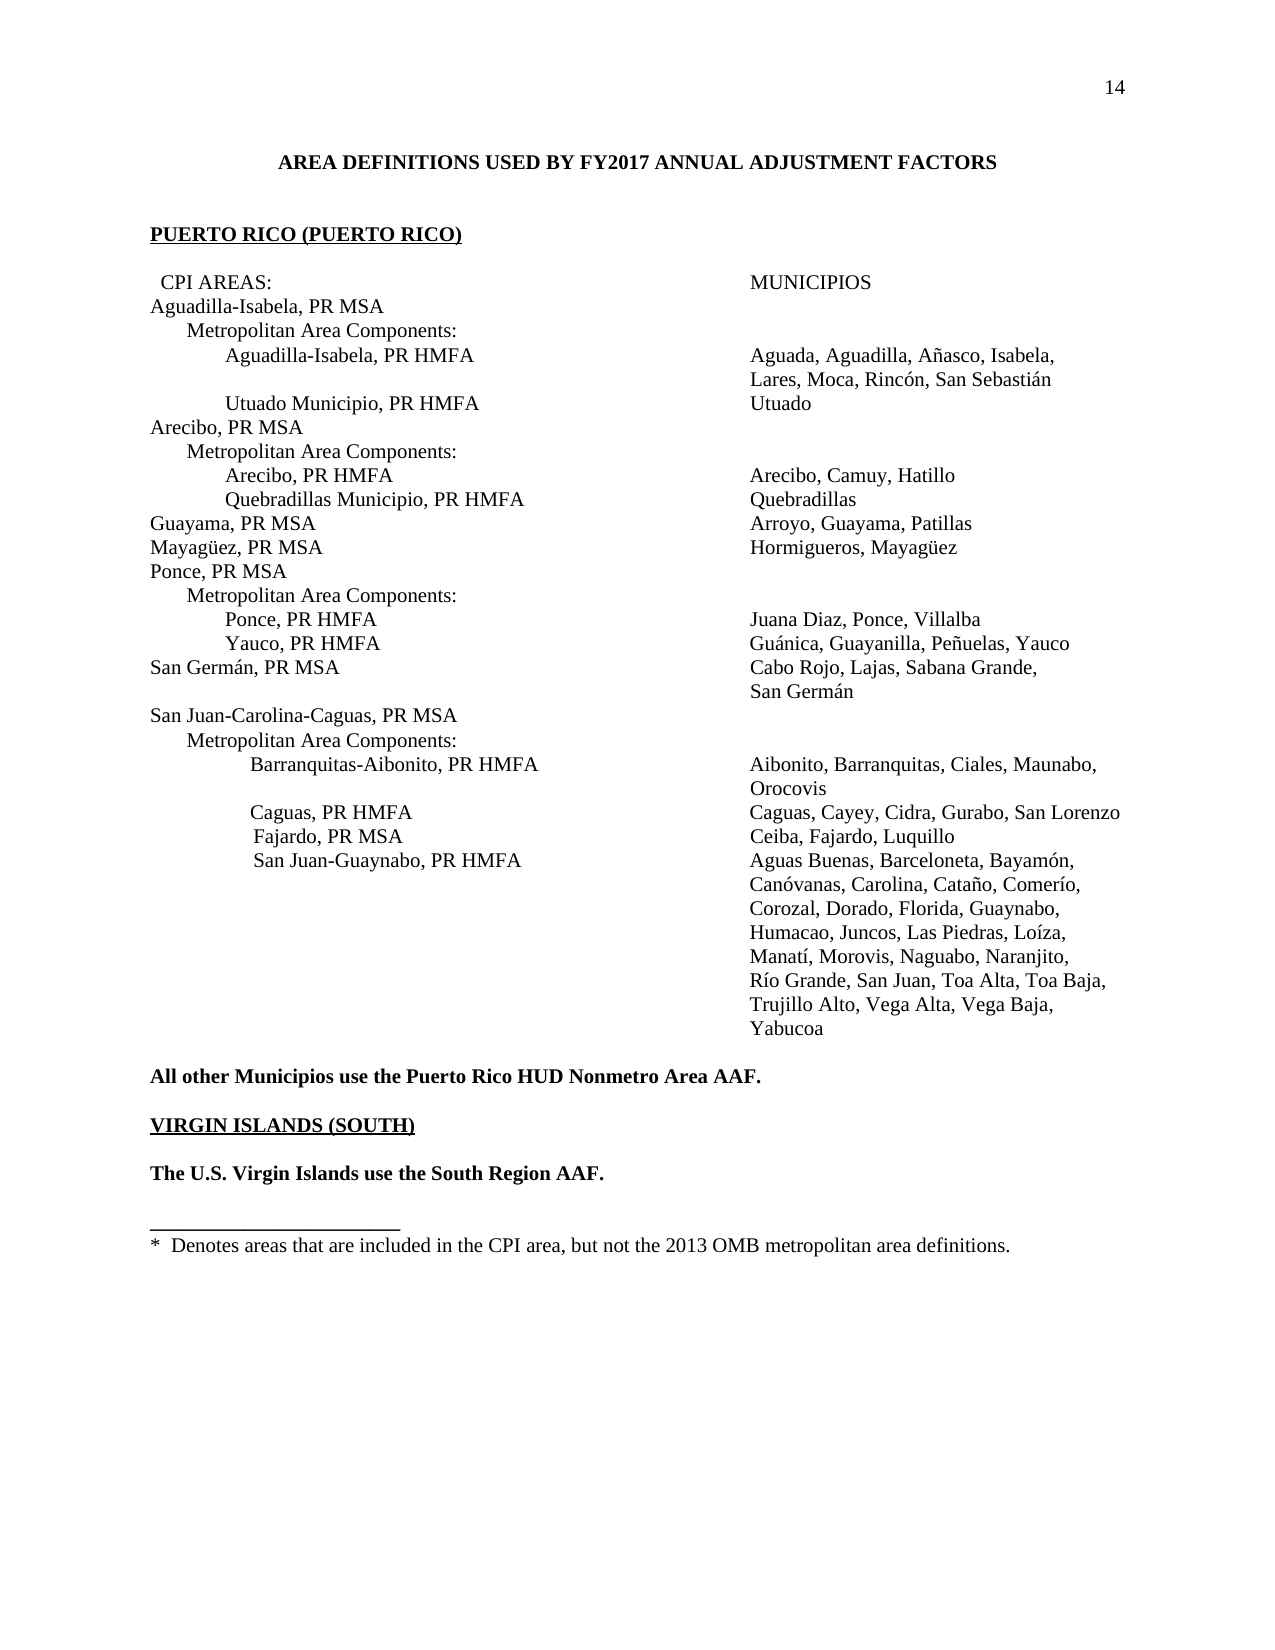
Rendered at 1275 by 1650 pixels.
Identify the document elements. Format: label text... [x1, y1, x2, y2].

text Yabucoa [150, 1016, 1125, 1040]
text VIRGIN ISLANDS (SOUTH) [150, 1112, 1125, 1137]
text Metropolitan Area Components: [150, 318, 1125, 342]
text Yauco, PR HMFA Guánica, Guayanilla, Peñuelas, Yauco [150, 631, 1125, 655]
text Aguadilla-Isabela, PR MSA [150, 294, 1125, 318]
text Arecibo, PR MSA [150, 415, 1125, 439]
text The U.S. Virgin Islands use the South Region AAF. [150, 1161, 1125, 1185]
text Caguas, PR HMFA Caguas, Cayey, Cidra, Gurabo, San Lorenzo [150, 800, 1125, 824]
text San Germán [675, 679, 1125, 703]
text Fajardo, PR MSA Ceiba, Fajardo, Luquillo [150, 824, 1125, 848]
text San Juan-Guaynabo, PR HMFA Aguas Buenas, Barceloneta, Bayamón, [150, 848, 1125, 872]
text Aguadilla-Isabela, PR HMFA Aguada, Aguadilla, Añasco, Isabela, [150, 342, 1125, 367]
text Metropolitan Area Components: [150, 727, 1125, 752]
text AREA DEFINITIONS USED BY FY2017 ANNUAL ADJUSTMENT FACTORS [150, 150, 1125, 174]
text Río Grande, San Juan, Toa Alta, Toa Baja, [150, 968, 1125, 992]
text Mayagüez, PR MSA Hormigueros, Mayagüez [150, 535, 1125, 559]
text Humacao, Juncos, Las Piedras, Loíza, [150, 920, 1125, 944]
text Lares, Moca, Rincón, San Sebastián [675, 367, 1125, 391]
text Metropolitan Area Components: [150, 583, 1125, 607]
text Manatí, Morovis, Naguabo, Naranjito, [150, 944, 1125, 968]
text CPI AREAS: MUNICIPIOS [150, 270, 1125, 294]
text ________________________ [150, 1209, 1125, 1233]
text Ponce, PR MSA [150, 559, 1125, 583]
text PUERTO RICO (PUERTO RICO) [150, 222, 1125, 246]
text Guayama, PR MSA Arroyo, Guayama, Patillas [150, 511, 1125, 535]
text Arecibo, PR HMFA Arecibo, Camuy, Hatillo [150, 463, 1125, 487]
text Barranquitas-Aibonito, PR HMFA Aibonito, Barranquitas, Ciales, Maunabo, [150, 752, 1125, 776]
text All other Municipios use the Puerto Rico HUD Nonmetro Area AAF. [150, 1064, 1125, 1088]
text * Denotes areas that are included in the CPI area, but not the 2013 OMB metropolitan area definitions. [150, 1233, 1125, 1257]
text San Germán, PR MSA Cabo Rojo, Lajas, Sabana Grande, [150, 655, 1125, 679]
text Canóvanas, Carolina, Cataño, Comerío, [150, 872, 1125, 896]
text Trujillo Alto, Vega Alta, Vega Baja, [150, 992, 1125, 1016]
text Metropolitan Area Components: [150, 439, 1125, 463]
text Utuado Municipio, PR HMFA Utuado [150, 391, 1125, 415]
text Quebradillas Municipio, PR HMFA Quebradillas [150, 487, 1125, 511]
text Orocovis [150, 776, 1125, 800]
text San Juan-Carolina-Caguas, PR MSA [150, 703, 1125, 727]
text Ponce, PR HMFA Juana Diaz, Ponce, Villalba [150, 607, 1125, 631]
text Corozal, Dorado, Florida, Guaynabo, [150, 896, 1125, 920]
